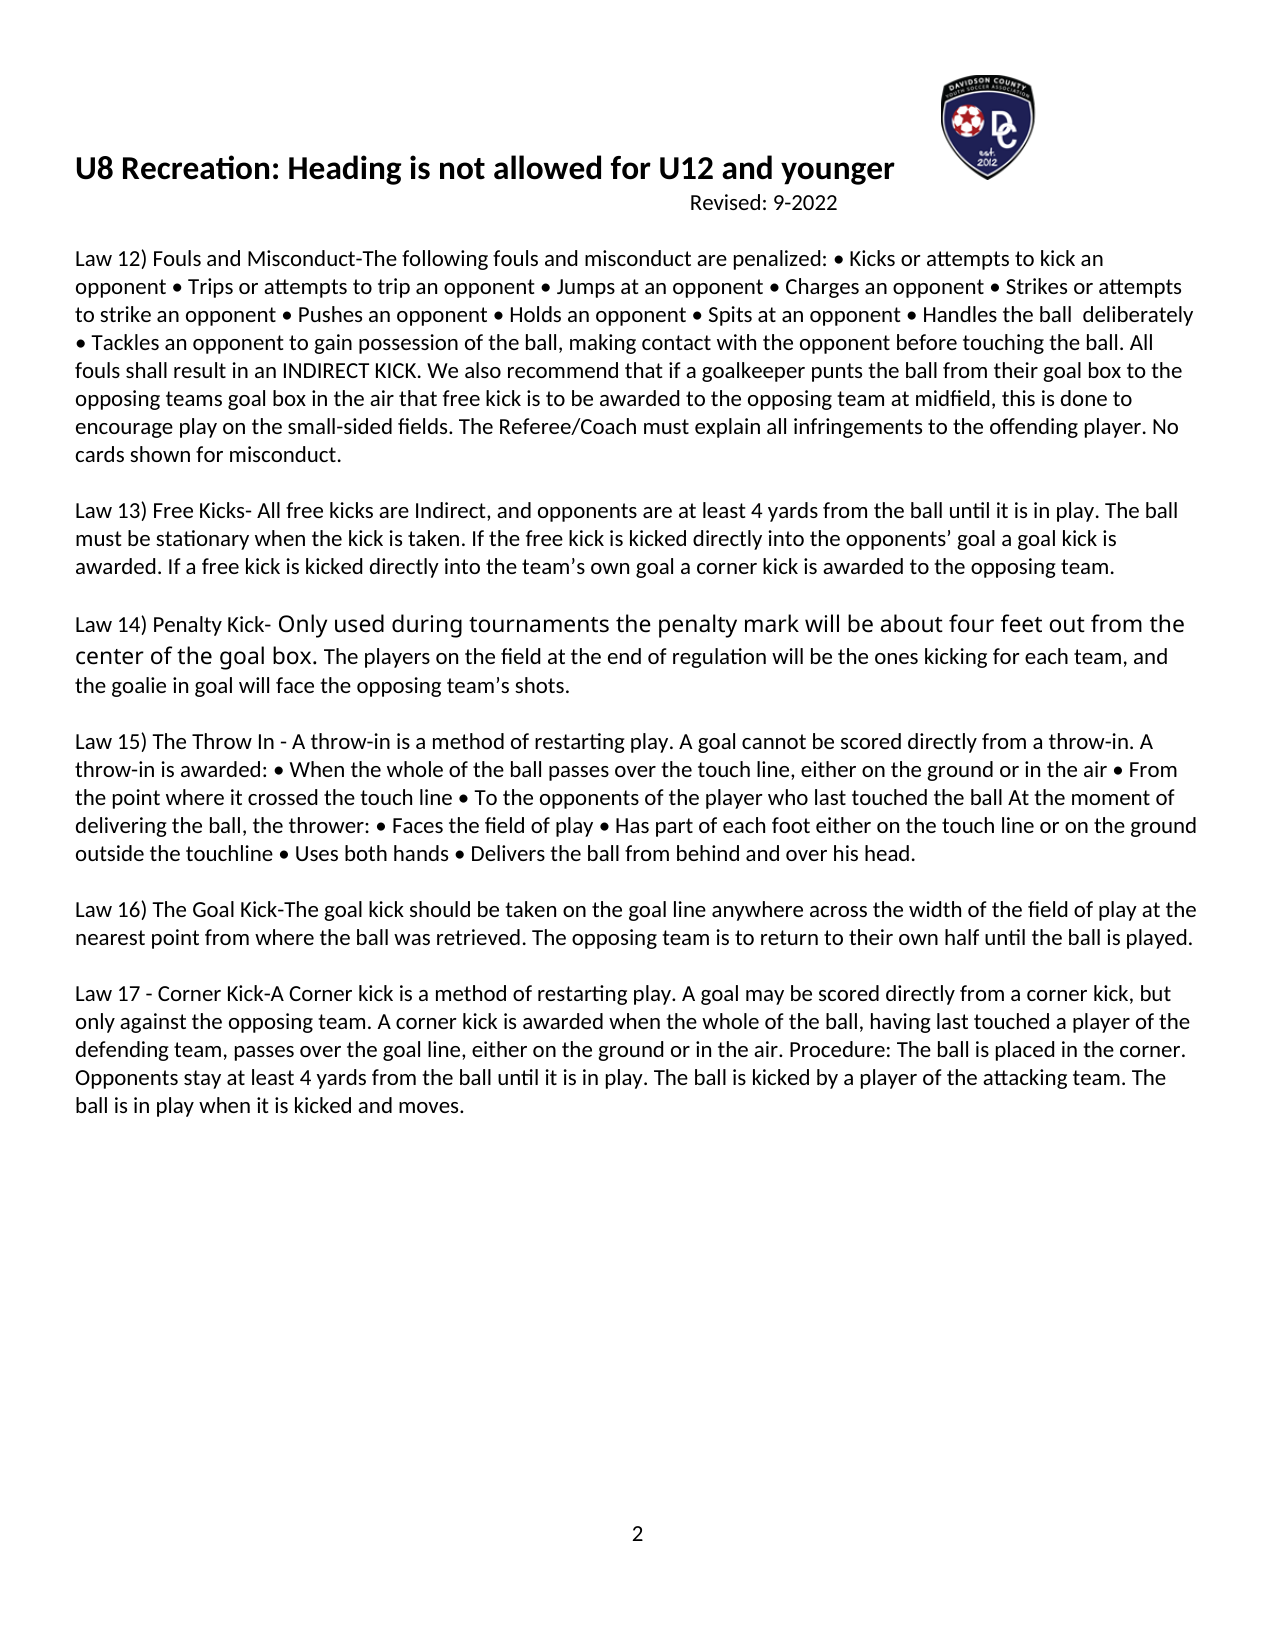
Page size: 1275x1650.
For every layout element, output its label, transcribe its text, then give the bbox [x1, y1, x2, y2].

text Law 13) Free Kicks- All free kicks are Indirect, and opponents are at least 4 yards from the ball until it is in play. The ball must be stationary when the kick is taken. If the free kick is kicked directly into the opponents’ goal a goal kick is awarded. If a free kick is kicked directly into the team’s own goal a corner kick is awarded to the opposing team. [75, 496, 1200, 580]
text Law 12) Fouls and Misconduct-The following fouls and misconduct are penalized: • Kicks or attempts to kick an opponent • Trips or attempts to trip an opponent • Jumps at an opponent • Charges an opponent • Strikes or attempts to strike an opponent • Pushes an opponent • Holds an opponent • Spits at an opponent • Handles the ball deliberately • Tackles an opponent to gain possession of the ball, making contact with the opponent before touching the ball. All fouls shall result in an INDIRECT KICK. We also recommend that if a goalkeeper punts the ball from their goal box to the opposing teams goal box in the air that free kick is to be awarded to the opposing team at midfield, this is done to encourage play on the small-sided fields. The Referee/Coach must explain all infringements to the offending player. No cards shown for misconduct. [75, 244, 1200, 468]
text Law 16) The Goal Kick-The goal kick should be taken on the goal line anywhere across the width of the field of play at the nearest point from where the ball was retrieved. The opposing team is to return to their own half until the ball is played. [75, 895, 1200, 951]
text Law 14) Penalty Kick- Only used during tournaments the penalty mark will be about four feet out from the center of the goal box. The players on the field at the end of regulation will be the ones kicking for each team, and the goalie in goal will face the opposing team’s shots. [75, 608, 1200, 699]
text Law 17 - Corner Kick-A Corner kick is a method of restarting play. A goal may be scored directly from a corner kick, but only against the opposing team. A corner kick is awarded when the whole of the ball, having last touched a player of the defending team, passes over the goal line, either on the ground or in the air. Procedure: The ball is placed in the corner. Opponents stay at least 4 yards from the ball until it is in play. The ball is kicked by a player of the attacking team. The ball is in play when it is kicked and moves. [75, 979, 1200, 1119]
text Law 15) The Throw In - A throw-in is a method of restarting play. A goal cannot be scored directly from a throw-in. A throw-in is awarded: • When the whole of the ball passes over the touch line, either on the ground or in the air • From the point where it crossed the touch line • To the opponents of the player who last touched the ball At the moment of delivering the ball, the thrower: • Faces the field of play • Has part of each foot either on the touch line or on the ground outside the touchline • Uses both hands • Delivers the ball from behind and over his head. [75, 727, 1200, 867]
picture [941, 75, 1041, 180]
